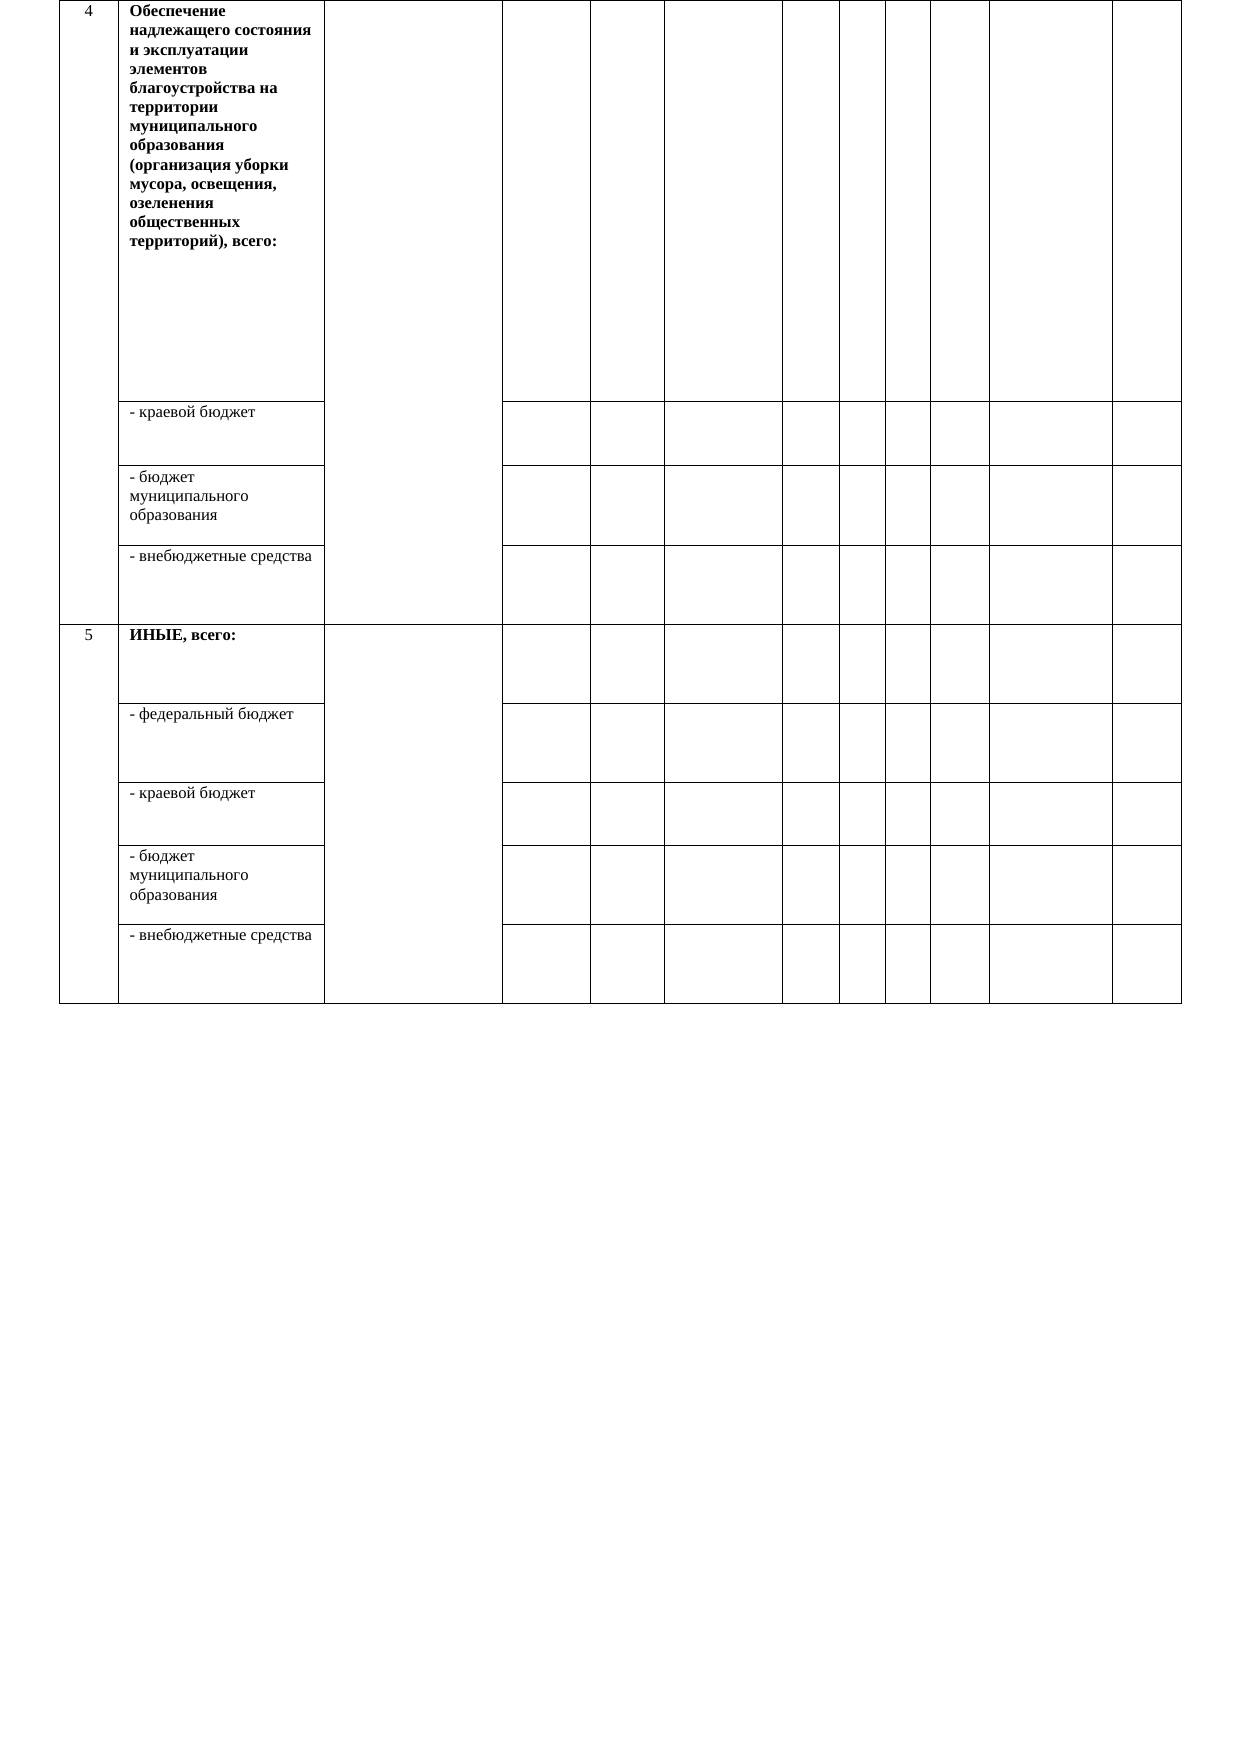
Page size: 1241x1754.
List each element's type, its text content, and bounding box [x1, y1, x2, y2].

table_cell [503, 1, 590, 401]
table_cell [1113, 704, 1181, 782]
table_cell [665, 846, 782, 924]
table_cell [840, 925, 885, 1003]
table_cell [325, 625, 502, 1003]
table_cell [783, 625, 839, 703]
table_cell [840, 546, 885, 624]
table_cell [840, 704, 885, 782]
table_cell [1113, 466, 1181, 544]
table_cell [990, 783, 1112, 845]
table_cell [990, 625, 1112, 703]
table_cell Обеспечение надлежащего состояния и эксплуатации элементов благоустройства на территории муниципального образования (организация уборки мусора, освещения, озеленения общественных территорий), всего: [119, 1, 324, 401]
table_cell [1113, 546, 1181, 624]
table_cell [503, 466, 590, 544]
table_cell - федеральный бюджет [119, 704, 324, 782]
table_cell [503, 783, 590, 845]
table_cell ИНЫЕ, всего: [119, 625, 324, 703]
table_cell [886, 704, 930, 782]
table_cell [886, 466, 930, 544]
table_cell [665, 466, 782, 544]
table_cell [840, 783, 885, 845]
table_cell [886, 1, 930, 401]
table_cell [783, 546, 839, 624]
table_cell [665, 546, 782, 624]
table_cell [591, 1, 664, 401]
table_cell [783, 783, 839, 845]
table_cell - краевой бюджет [119, 783, 324, 845]
table_cell [840, 1, 885, 401]
table_cell [886, 925, 930, 1003]
table_cell [931, 1, 989, 401]
table_cell [591, 402, 664, 465]
table_cell [886, 783, 930, 845]
table_cell 4 [60, 1, 118, 624]
table_cell [503, 546, 590, 624]
table_cell [591, 625, 664, 703]
table_cell [591, 546, 664, 624]
table_cell [931, 846, 989, 924]
table_cell [931, 402, 989, 465]
table_cell [990, 925, 1112, 1003]
table_cell [591, 466, 664, 544]
table_cell [931, 546, 989, 624]
table_cell [591, 925, 664, 1003]
table_cell [990, 1, 1112, 401]
table_cell [840, 625, 885, 703]
table_cell [783, 466, 839, 544]
table_cell [931, 925, 989, 1003]
table_cell [1113, 402, 1181, 465]
table_cell [783, 925, 839, 1003]
table_cell [1113, 625, 1181, 703]
table_cell [886, 625, 930, 703]
table_cell [503, 846, 590, 924]
table_cell [990, 546, 1112, 624]
table_cell [1113, 846, 1181, 924]
table_cell [886, 402, 930, 465]
table_cell [503, 925, 590, 1003]
table_cell [783, 846, 839, 924]
table_cell [591, 846, 664, 924]
table_cell [591, 704, 664, 782]
table_cell 5 [60, 625, 118, 1003]
table_cell [1113, 783, 1181, 845]
table_cell [665, 402, 782, 465]
table_cell [503, 704, 590, 782]
table_cell [665, 625, 782, 703]
table_cell [990, 704, 1112, 782]
table_cell [931, 625, 989, 703]
table_cell [840, 402, 885, 465]
table_cell [886, 846, 930, 924]
table_cell [931, 704, 989, 782]
table_cell [886, 546, 930, 624]
table_cell [840, 846, 885, 924]
table_cell [783, 1, 839, 401]
table_cell [665, 1, 782, 401]
table_cell - бюджет муниципального образования [119, 846, 324, 924]
table_cell [1113, 925, 1181, 1003]
table_cell [990, 402, 1112, 465]
table_cell [783, 402, 839, 465]
table_cell [990, 846, 1112, 924]
table_cell - бюджет муниципального образования [119, 466, 324, 544]
table_cell [665, 783, 782, 845]
table_cell - внебюджетные средства [119, 925, 324, 1003]
table_cell [325, 1, 502, 624]
table_cell [931, 466, 989, 544]
table_cell [665, 925, 782, 1003]
table_cell [783, 704, 839, 782]
table_cell [591, 783, 664, 845]
table_cell [665, 704, 782, 782]
table_cell [503, 625, 590, 703]
table_cell [931, 783, 989, 845]
table_cell [503, 402, 590, 465]
table_cell [1113, 1, 1181, 401]
table_cell [990, 466, 1112, 544]
table_cell - краевой бюджет [119, 402, 324, 465]
table_cell [840, 466, 885, 544]
table_cell - внебюджетные средства [119, 546, 324, 624]
